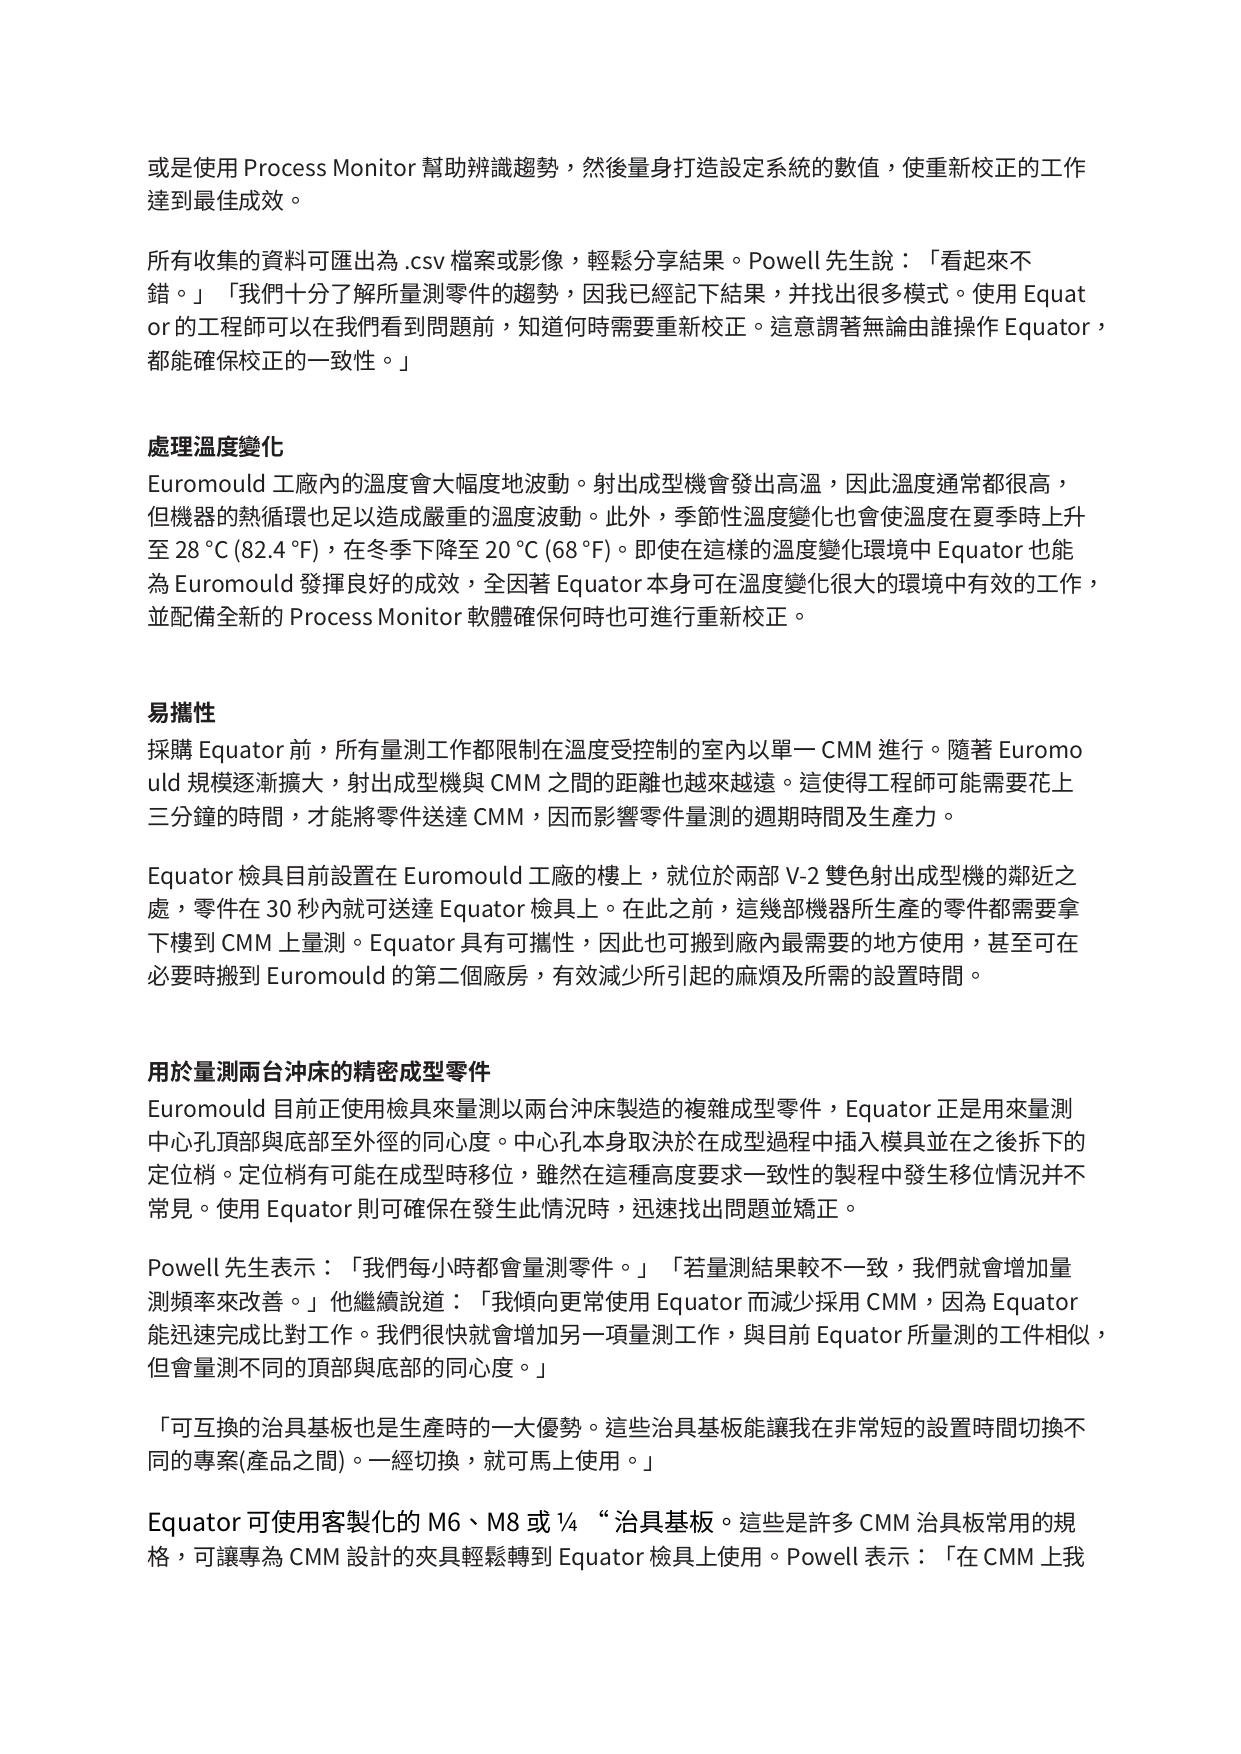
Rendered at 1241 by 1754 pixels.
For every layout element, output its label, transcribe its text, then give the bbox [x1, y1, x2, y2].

text 處理溫度變化 [147, 428, 1093, 462]
text 易攜性 [147, 694, 1093, 728]
text Equator 檢具目前設置在 Euromould 工廠的樓上，就位於兩部 V-2 雙色射出成型機的鄰近之處，零件在30 秒內就可送達 Equator 檢具上。在此之前，這幾部機器所生產的零件都需要拿下樓到 CMM 上量測。Equator 具有可攜性，因此也可搬到廠內最需要的地方使用，甚至可在必要時搬到 Euromould 的第二個廠房，有效減少所引起的麻煩及所需的設置時間。 [147, 858, 1093, 991]
text 採購 Equator 前，所有量測工作都限制在溫度受控制的室內以單一 CMM 進行。隨著 Euromould 規模逐漸擴大，射出成型機與 CMM 之間的距離也越來越遠。這使得工程師可能需要花上三分鐘的時間，才能將零件送達 CMM，因而影響零件量測的週期時間及生產力。 [147, 732, 1093, 832]
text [147, 150, 1093, 216]
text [147, 1502, 1093, 1572]
text 用於量測兩台沖床的精密成型零件 [147, 1053, 1093, 1087]
text 所有收集的資料可匯出為 .csv 檔案或影像，輕鬆分享結果。Powell 先生說：「看起來不錯。」「我們十分了解所量測零件的趨勢，因我已經記下結果，并找出很多模式。使用 Equator的工程師可以在我們看到問題前，知道何時需要重新校正。這意謂著無論由誰操作 Equator，都能確保校正的一致性。」 [147, 243, 1093, 376]
text Euromould 工廠內的溫度會大幅度地波動。射出成型機會發出高溫，因此溫度通常都很高，但機器的熱循環也足以造成嚴重的溫度波動。此外，季節性溫度變化也會使溫度在夏季時上升至 28 °C (82.4 °F)，在冬季下降至 20 °C (68 °F)。即使在這樣的溫度變化環境中 Equator 也能為Euromould 發揮良好的成效，全因著Equator本身可在溫度變化很大的環境中有效的工作，並配備全新的 Process Monitor 軟體確保何時也可進行重新校正。 [147, 466, 1093, 632]
text Euromould 目前正使用檢具來量測以兩台沖床製造的複雜成型零件，Equator 正是用來量測中心孔頂部與底部至外徑的同心度。中心孔本身取決於在成型過程中插入模具並在之後拆下的定位梢。定位梢有可能在成型時移位，雖然在這種高度要求一致性的製程中發生移位情況并不常見。使用 Equator 則可確保在發生此情況時，迅速找出問題並矯正。 [147, 1091, 1093, 1224]
text Powell 先生表示：「我們每小時都會量測零件。」「若量測結果較不一致，我們就會增加量測頻率來改善。」他繼續說道：「我傾向更常使用 Equator而減少採用 CMM，因為 Equator 能迅速完成比對工作。我們很快就會增加另一項量測工作，與目前Equator 所量測的工件相似，但會量測不同的頂部與底部的同心度。」 [147, 1250, 1093, 1383]
text 「可互換的治具基板也是生產時的一大優勢。這些治具基板能讓我在非常短的設置時間切換不同的專案(產品之間)。一經切換，就可馬上使用。」 [147, 1409, 1093, 1476]
